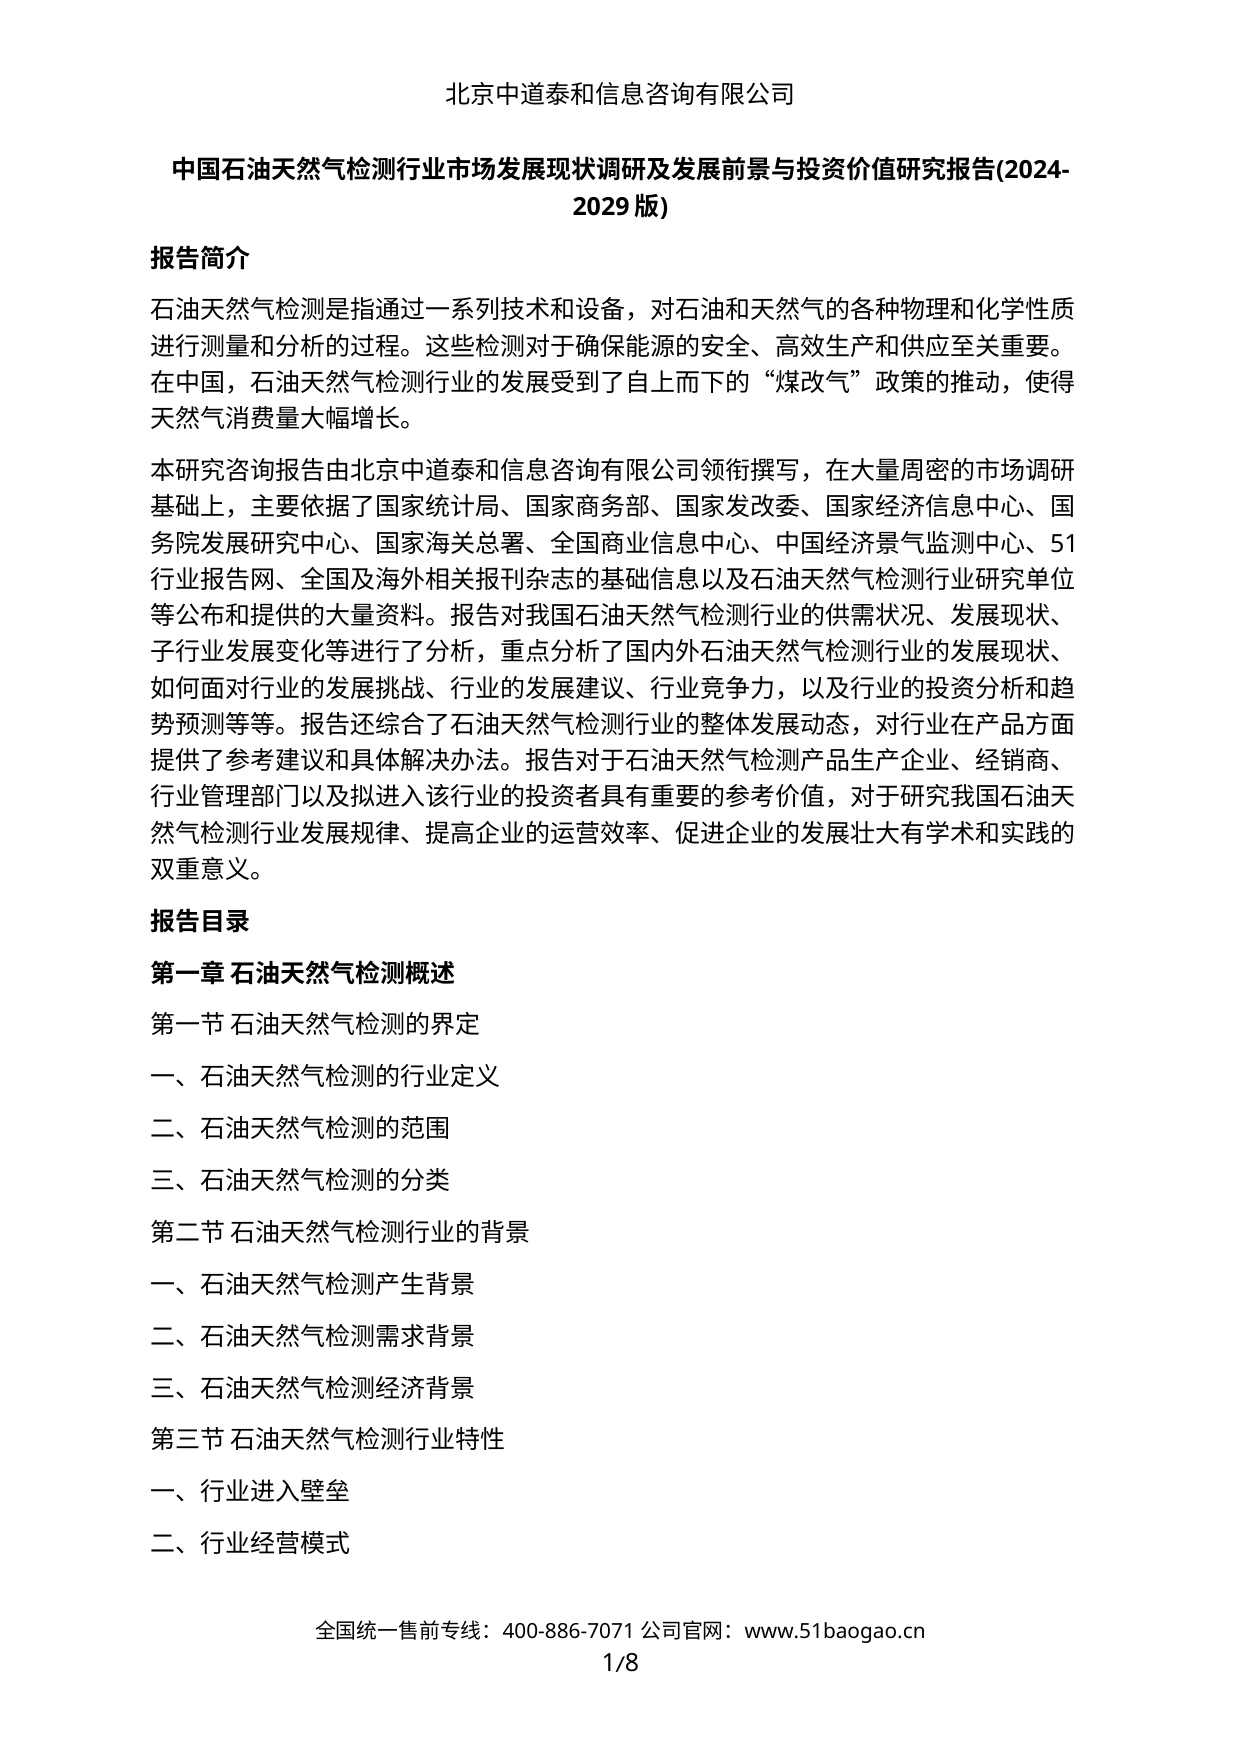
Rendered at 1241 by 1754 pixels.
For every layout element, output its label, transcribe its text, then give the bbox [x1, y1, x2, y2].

text 二、石油天然气检测的范围 [150, 1109, 1090, 1145]
text 二、行业经营模式 [150, 1524, 1090, 1560]
text 一、石油天然气检测产生背景 [150, 1264, 1090, 1301]
text 一、石油天然气检测的行业定义 [150, 1057, 1090, 1093]
text 报告简介 [150, 238, 1090, 274]
text 第一章 石油天然气检测概述 [150, 953, 1090, 989]
text 第一节 石油天然气检测的界定 [150, 1005, 1090, 1041]
text 二、石油天然气检测需求背景 [150, 1316, 1090, 1352]
text 第二节 石油天然气检测行业的背景 [150, 1212, 1090, 1249]
text 报告目录 [150, 901, 1090, 937]
text 中国石油天然气检测行业市场发展现状调研及发展前景与投资价值研究报告(2024-2029版) [150, 150, 1090, 222]
text 本研究咨询报告由北京中道泰和信息咨询有限公司领衔撰写，在大量周密的市场调研基础上，主要依据了国家统计局、国家商务部、国家发改委、国家经济信息中心、国务院发展研究中心、国家海关总署、全国商业信息中心、中国经济景气监测中心、51行业报告网、全国及海外相关报刊杂志的基础信息以及石油天然气检测行业研究单位等公布和提供的大量资料。报告对我国石油天然气检测行业的供需状况、发展现状、子行业发展变化等进行了分析，重点分析了国内外石油天然气检测行业的发展现状、如何面对行业的发展挑战、行业的发展建议、行业竞争力，以及行业的投资分析和趋势预测等等。报告还综合了石油天然气检测行业的整体发展动态，对行业在产品方面提供了参考建议和具体解决办法。报告对于石油天然气检测产品生产企业、经销商、行业管理部门以及拟进入该行业的投资者具有重要的参考价值，对于研究我国石油天然气检测行业发展规律、提高企业的运营效率、促进企业的发展壮大有学术和实践的双重意义。 [150, 451, 1090, 886]
text 三、石油天然气检测的分类 [150, 1161, 1090, 1197]
text 石油天然气检测是指通过一系列技术和设备，对石油和天然气的各种物理和化学性质进行测量和分析的过程。这些检测对于确保能源的安全、高效生产和供应至关重要。在中国，石油天然气检测行业的发展受到了自上而下的“煤改气”政策的推动，使得天然气消费量大幅增长。 [150, 290, 1090, 435]
text 三、石油天然气检测经济背景 [150, 1368, 1090, 1404]
text 第三节 石油天然气检测行业特性 [150, 1420, 1090, 1456]
text 一、行业进入壁垒 [150, 1472, 1090, 1508]
